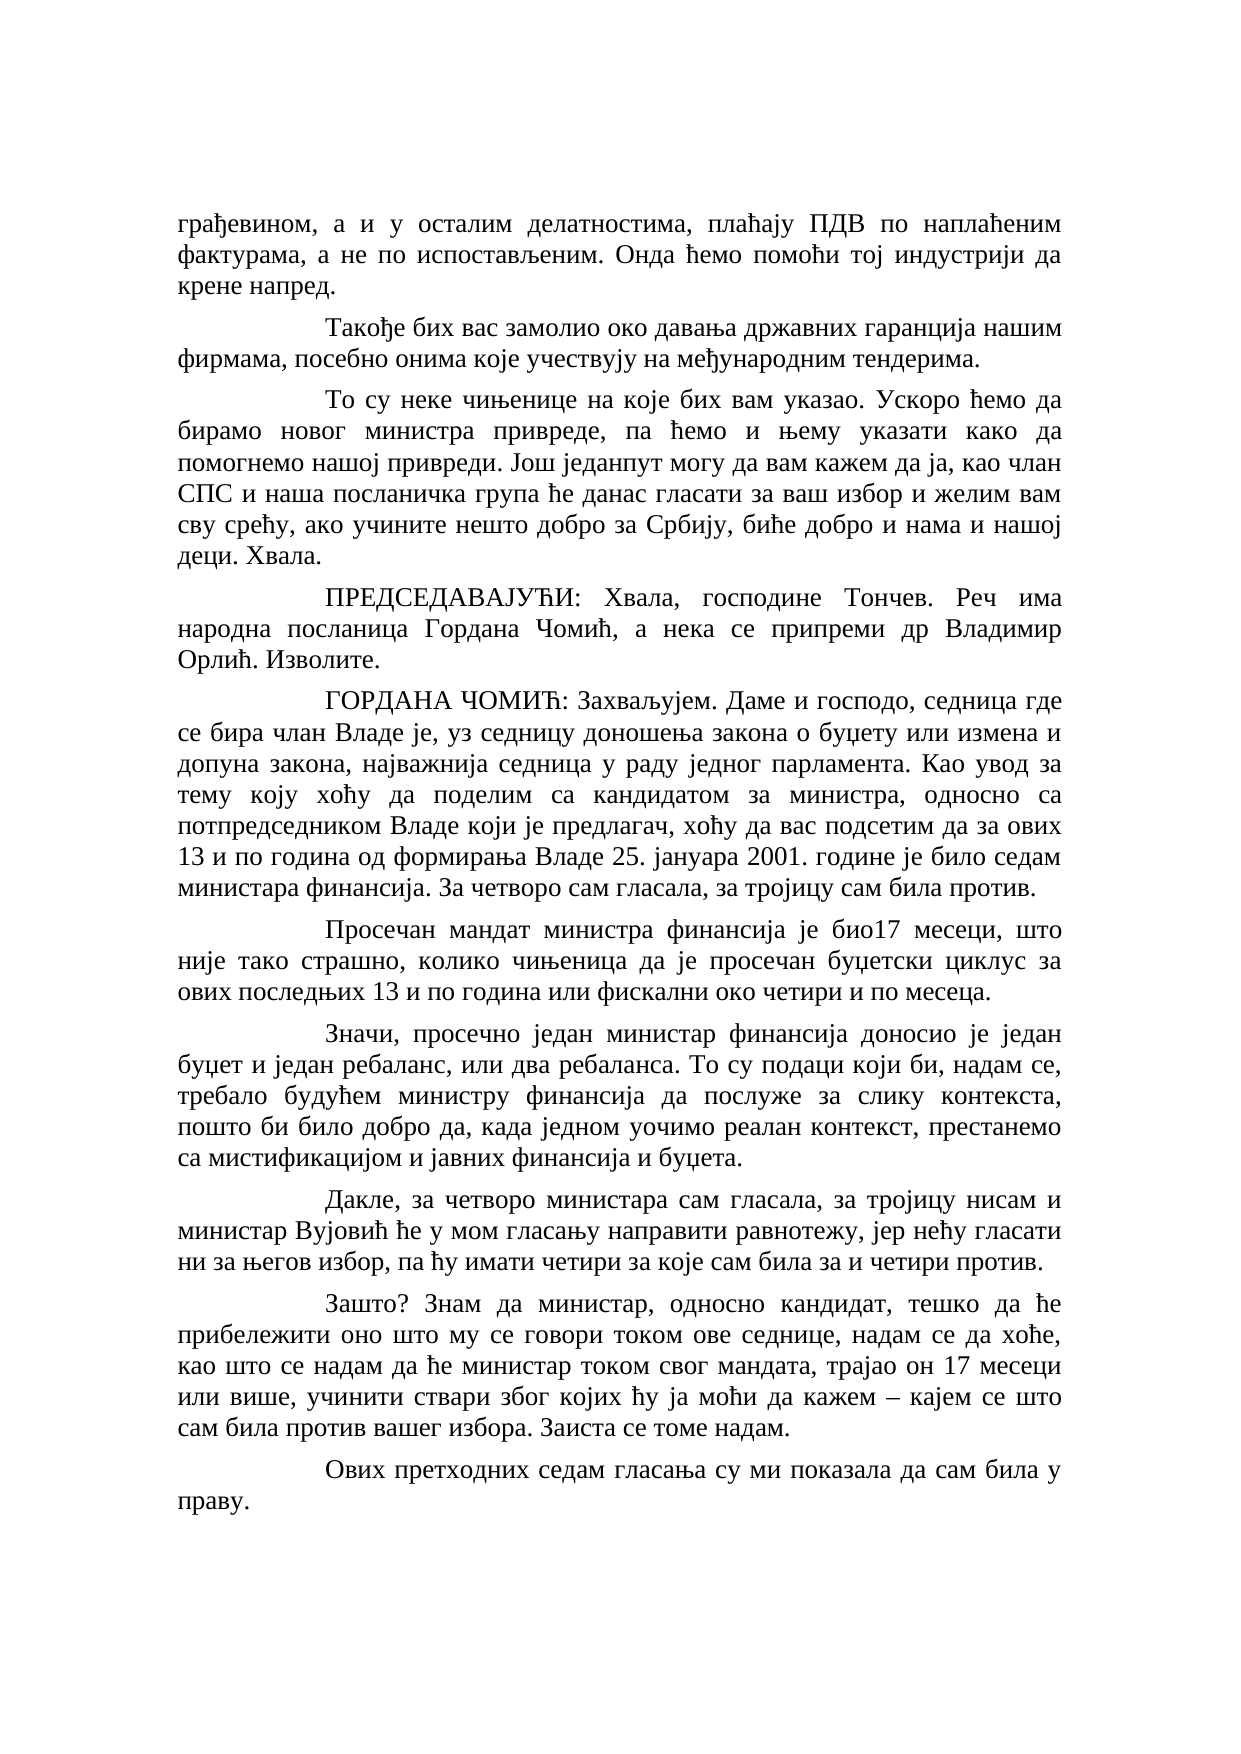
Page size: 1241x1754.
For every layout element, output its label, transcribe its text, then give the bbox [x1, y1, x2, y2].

text Такође бих вас замолио око давања државних гаранција нашим фирмама, посебно онима које учествују на међународним тендерима. [177, 311, 1063, 373]
text То су неке чињенице на које бих вам указао. Ускоро ћемо да бирамо новог министра привреде, па ћемо и њему указати како да помогнемо нашој привреди. Још једанпут могу да вам кажем да ја, као члан СПС и наша посланичка група ће данас гласати за ваш избор и желим вам сву срећу, ако учините нешто добро за Србију, биће добро и нама и нашој деци. Хвала. [177, 383, 1063, 570]
text Дакле, за четворо министара сам гласала, за тројицу нисам и министар Вујовић ће у мом гласању направити равнотежу, јер нећу гласати ни за његов избор, па ћу имати четири за које сам била за и четири против. [177, 1183, 1063, 1276]
text Просечан мандат министра финансија је био17 месеци, што није тако страшно, колико чињеница да је просечан буџетски циклус за ових последњих 13 и по година или фискални око четири и по месеца. [177, 913, 1063, 1006]
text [177, 207, 1063, 300]
text Значи, просечно један министар финансија доносио је један буџет и један ребаланс, или два ребаланса. То су подаци који би, надам се, требало будућем министру финансија да послуже за слику контекста, пошто би било добро да, када једном уочимо реалан контекст, престанемо са мистификацијом и јавних финансија и буџета. [177, 1017, 1063, 1172]
text ПРЕДСЕДАВАЈУЋИ: Хвала, господине Тончев. Реч има народна посланица Гордана Чомић, а нека се припреми др Владимир Орлић. Изволите. [177, 581, 1063, 674]
text ГОРДАНА ЧОМИЋ: Захваљујем. Даме и господо, седница где се бира члан Владе је, уз седницу доношења закона о буџету или измена и допуна закона, најважнија седница у раду једног парламента. Као увод за тему коју хоћу да поделим са кандидатом за министра, односно са потпредседником Владе који је предлагач, хоћу да вас подсетим да за ових 13 и по година од формирања Владе 25. јануара 2001. године је било седам министара финансија. За четворо сам гласала, за тројицу сам била против. [177, 684, 1063, 902]
text Ових претходних седам гласања су ми показала да сам била у праву. [177, 1453, 1063, 1515]
text Зашто? Знам да министар, односно кандидат, тешко да ће прибележити оно што му се говори током ове седнице, надам се да хоће, као што се надам да ће министар током свог мандата, трајао он 17 месеци или више, учинити ствари због којих ћу ја моћи да кажем – кајем се што сам била против вашег избора. Заиста се томе надам. [177, 1287, 1063, 1442]
